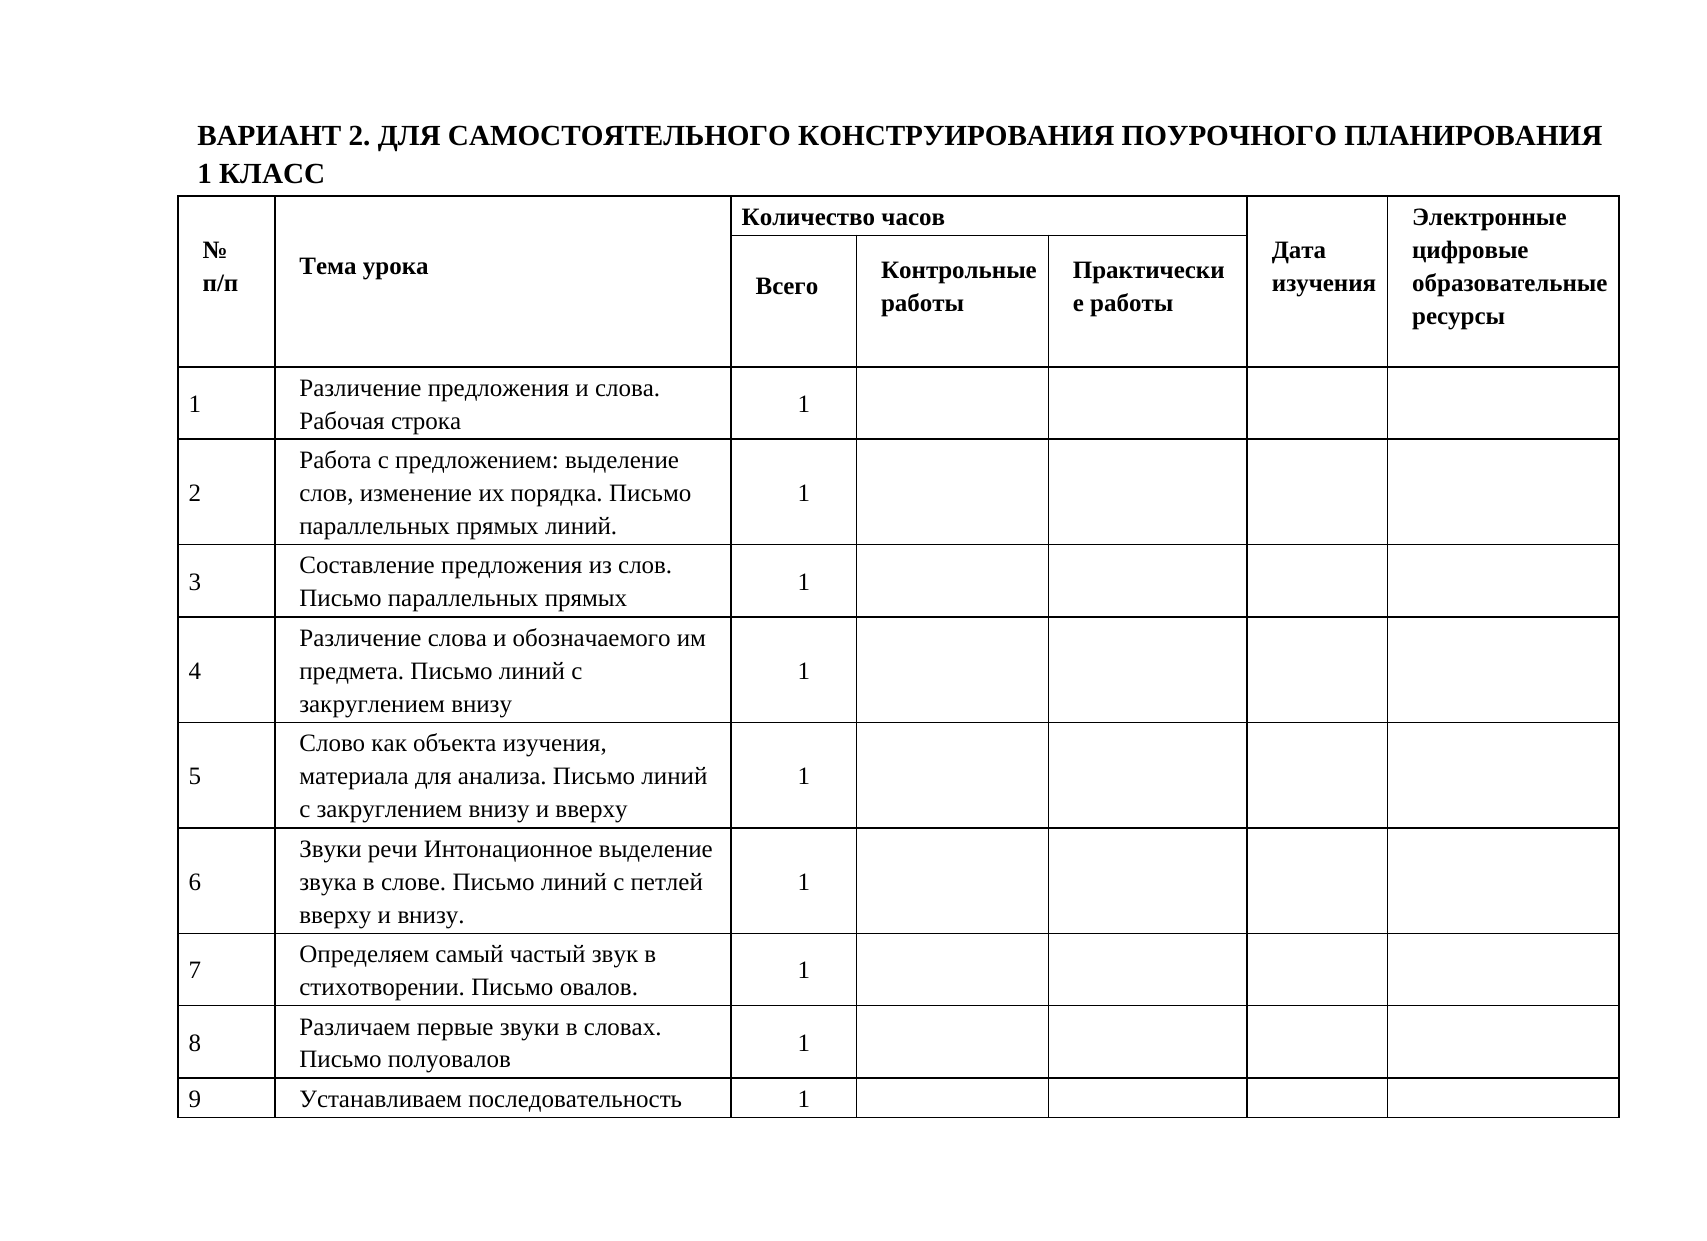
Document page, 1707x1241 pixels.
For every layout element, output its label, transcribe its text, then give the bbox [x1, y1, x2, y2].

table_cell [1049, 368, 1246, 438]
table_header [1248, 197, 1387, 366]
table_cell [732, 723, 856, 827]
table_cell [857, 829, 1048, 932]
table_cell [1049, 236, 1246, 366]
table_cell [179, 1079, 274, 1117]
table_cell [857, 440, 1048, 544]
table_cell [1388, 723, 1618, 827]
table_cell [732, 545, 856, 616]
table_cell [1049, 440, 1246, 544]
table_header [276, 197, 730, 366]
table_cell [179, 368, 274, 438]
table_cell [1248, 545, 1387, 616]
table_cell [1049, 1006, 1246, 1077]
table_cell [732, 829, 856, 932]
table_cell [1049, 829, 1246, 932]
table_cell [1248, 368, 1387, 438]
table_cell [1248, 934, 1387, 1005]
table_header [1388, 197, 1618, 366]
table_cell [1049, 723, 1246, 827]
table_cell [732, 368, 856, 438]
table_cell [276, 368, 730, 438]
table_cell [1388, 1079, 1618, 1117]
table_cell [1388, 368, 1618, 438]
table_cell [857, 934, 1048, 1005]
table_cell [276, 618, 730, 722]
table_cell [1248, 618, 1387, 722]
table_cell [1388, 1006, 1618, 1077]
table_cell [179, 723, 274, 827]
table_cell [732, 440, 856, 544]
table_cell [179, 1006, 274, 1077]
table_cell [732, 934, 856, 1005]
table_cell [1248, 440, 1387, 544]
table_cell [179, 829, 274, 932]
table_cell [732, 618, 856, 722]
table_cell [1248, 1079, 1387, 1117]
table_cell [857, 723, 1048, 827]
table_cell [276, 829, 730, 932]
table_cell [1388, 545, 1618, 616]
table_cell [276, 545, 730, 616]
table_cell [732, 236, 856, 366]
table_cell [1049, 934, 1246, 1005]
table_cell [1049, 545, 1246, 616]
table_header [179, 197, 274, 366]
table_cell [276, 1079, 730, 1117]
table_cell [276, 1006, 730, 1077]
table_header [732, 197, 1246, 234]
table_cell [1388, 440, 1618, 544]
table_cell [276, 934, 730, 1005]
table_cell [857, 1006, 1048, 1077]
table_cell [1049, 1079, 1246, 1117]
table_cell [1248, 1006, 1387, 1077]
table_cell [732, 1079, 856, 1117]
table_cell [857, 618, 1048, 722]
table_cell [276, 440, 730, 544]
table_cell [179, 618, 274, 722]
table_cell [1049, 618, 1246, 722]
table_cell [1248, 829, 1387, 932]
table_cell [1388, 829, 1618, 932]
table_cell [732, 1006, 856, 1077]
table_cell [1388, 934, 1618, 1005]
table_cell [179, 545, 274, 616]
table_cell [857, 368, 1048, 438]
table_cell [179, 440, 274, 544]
text ВАРИАНТ 2. ДЛЯ САМОСТОЯТЕЛЬНОГО КОНСТРУИРОВАНИЯ ПОУРОЧНОГО ПЛАНИРОВАНИЯ [190, 118, 1618, 152]
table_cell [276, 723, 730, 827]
text 1 КЛАСС [190, 157, 1618, 190]
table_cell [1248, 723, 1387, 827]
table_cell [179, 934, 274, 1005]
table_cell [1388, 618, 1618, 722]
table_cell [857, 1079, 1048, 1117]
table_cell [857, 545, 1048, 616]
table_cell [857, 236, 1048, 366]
